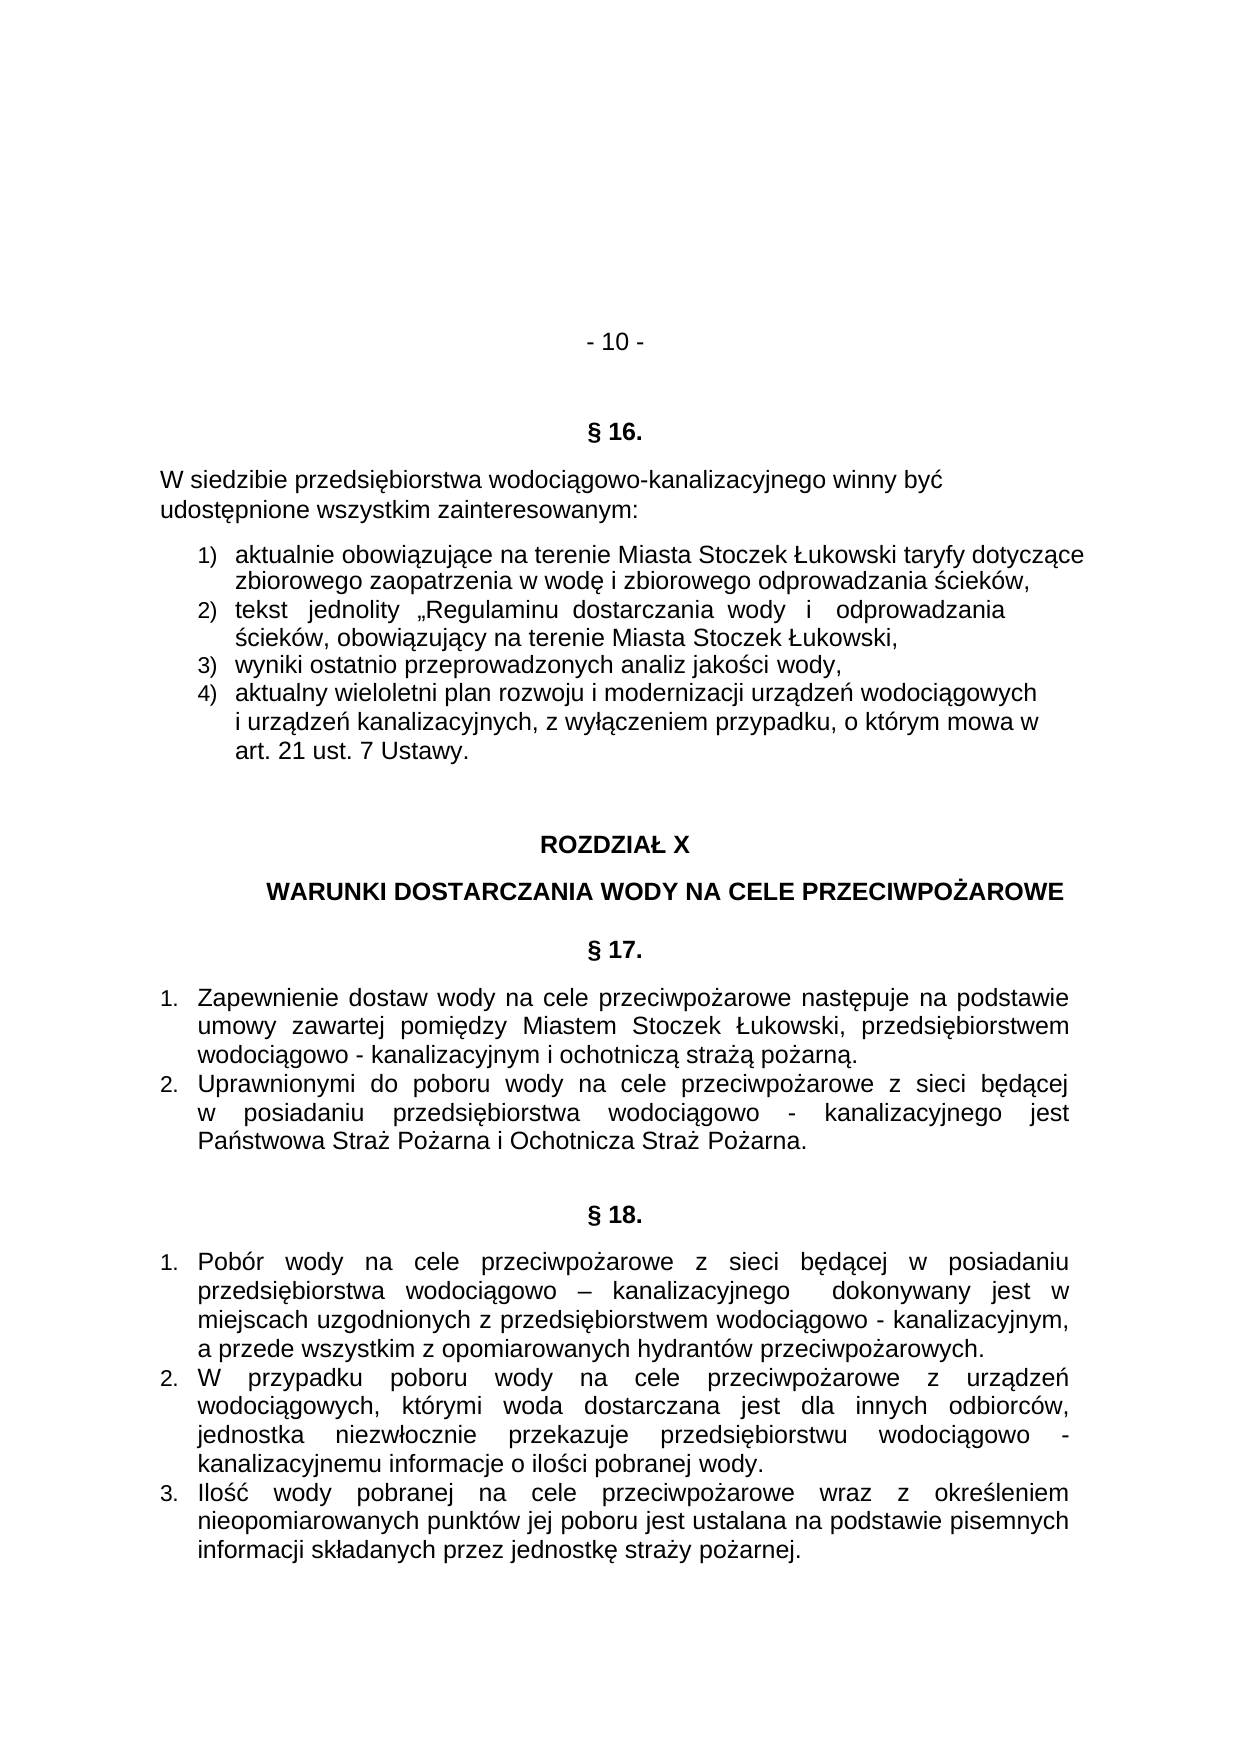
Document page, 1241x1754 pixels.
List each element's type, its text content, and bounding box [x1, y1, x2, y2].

text § 18. [207, 1200, 1023, 1228]
text § 16. [207, 417, 1023, 446]
list tekst jednolity „Regulaminu dostarczania wody i odprowadzania ścieków, obowiązujący na terenie Miasta Stoczek Łukowski, [197, 595, 1070, 652]
list wyniki ostatnio przeprowadzonych analiz jakości wody, [197, 652, 1093, 678]
list Pobór wody na cele przeciwpożarowe z sieci będącej w posiadaniu przedsiębiorstwa wodociągowo – kanalizacyjnego dokonywany jest w miejscach uzgodnionych z przedsiębiorstwem wodociągowo - kanalizacyjnym, a przede wszystkim z opomiarowanych hydrantów przeciwpożarowych. [160, 1247, 1071, 1362]
text ROZDZIAŁ X [207, 830, 1023, 858]
list aktualny wieloletni plan rozwoju i modernizacji urządzeń wodociągowych i urządzeń kanalizacyjnych, z wyłączeniem przypadku, o którym mowa w art. 21 ust. 7 Ustawy. [197, 678, 1070, 765]
text § 17. [207, 934, 1023, 963]
list aktualnie obowiązujące na terenie Miasta Stoczek Łukowski taryfy dotyczące zbiorowego zaopatrzenia w wodę i zbiorowego odprowadzania ścieków, [197, 542, 1093, 595]
list Uprawnionymi do poboru wody na cele przeciwpożarowe z sieci będącej w posiadaniu przedsiębiorstwa wodociągowo - kanalizacyjnego jest Państwowa Straż Pożarna i Ochotnicza Straż Pożarna. [160, 1069, 1070, 1155]
list Ilość wody pobranej na cele przeciwpożarowe wraz z określeniem nieopomiarowanych punktów jej poboru jest ustalana na podstawie pisemnych informacji składanych przez jednostkę straży pożarnej. [160, 1478, 1070, 1564]
text - 10 - [207, 327, 1023, 356]
list Zapewnienie dostaw wody na cele przeciwpożarowe następuje na podstawie umowy zawartej pomiędzy Miastem Stoczek Łukowski, przedsiębiorstwem wodociągowo - kanalizacyjnym i ochotniczą strażą pożarną. [160, 982, 1070, 1069]
text WARUNKI DOSTARCZANIA WODY NA CELE PRZECIWPOŻAROWE [266, 877, 1093, 906]
text W siedzibie przedsiębiorstwa wodociągowo-kanalizacyjnego winny być udostępnione wszystkim zainteresowanym: [160, 465, 1058, 524]
list W przypadku poboru wody na cele przeciwpożarowe z urządzeń wodociągowych, którymi woda dostarczana jest dla innych odbiorców, jednostka niezwłocznie przekazuje przedsiębiorstwu wodociągowo - kanalizacyjnemu informacje o ilości pobranej wody. [160, 1363, 1070, 1478]
